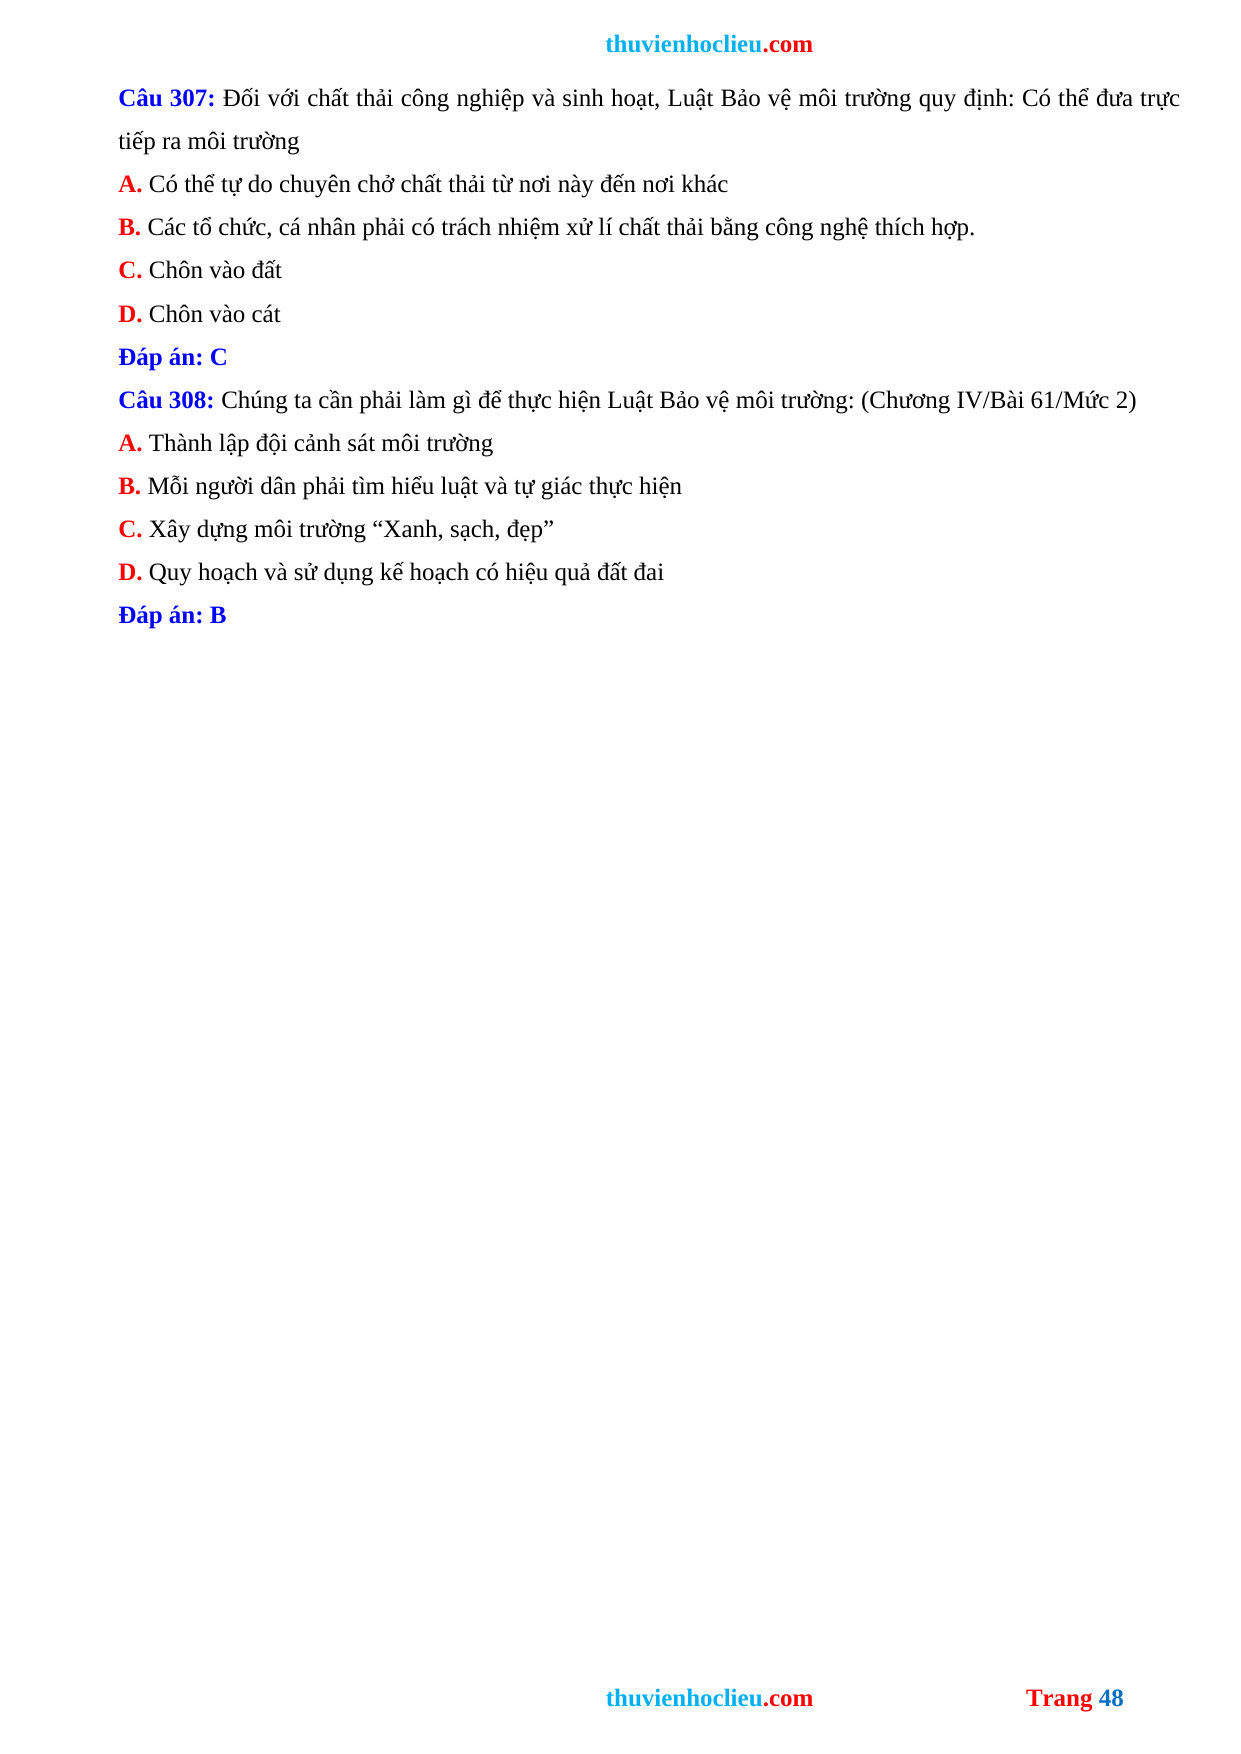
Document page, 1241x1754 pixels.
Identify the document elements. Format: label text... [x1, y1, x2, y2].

text C. Chôn vào đất [118, 256, 1181, 284]
text Đáp án: B--------------------------------------------- [118, 601, 1181, 629]
text Đáp án: C [118, 342, 1181, 371]
text B. Mỗi người dân phải tìm hiểu luật và tự giác thực hiện [118, 471, 1181, 500]
text A. Có thể tự do chuyên chở chất thải từ nơi này đến nơi khác [118, 169, 1181, 198]
text Câu 307: Đối với chất thải công nghiệp và sinh hoạt, Luật Bảo vệ môi trường quy định: Có thể đưa trực tiếp ra môi trường [118, 83, 1181, 155]
text C. Xây dựng môi trường “Xanh, sạch, đẹp” [118, 514, 1181, 543]
text D. Quy hoạch và sử dụng kế hoạch có hiệu quả đất đai [118, 557, 1181, 586]
text A. Thành lập đội cảnh sát môi trường [118, 428, 1181, 457]
text D. Chôn vào cát [118, 299, 1181, 327]
text Câu 308: Chúng ta cần phải làm gì để thực hiện Luật Bảo vệ môi trường: (Chương IV/Bài 61/Mức 2) [118, 385, 1181, 414]
text B. Các tổ chức, cá nhân phải có trách nhiệm xử lí chất thải bằng công nghệ thích hợp. [118, 212, 1181, 241]
